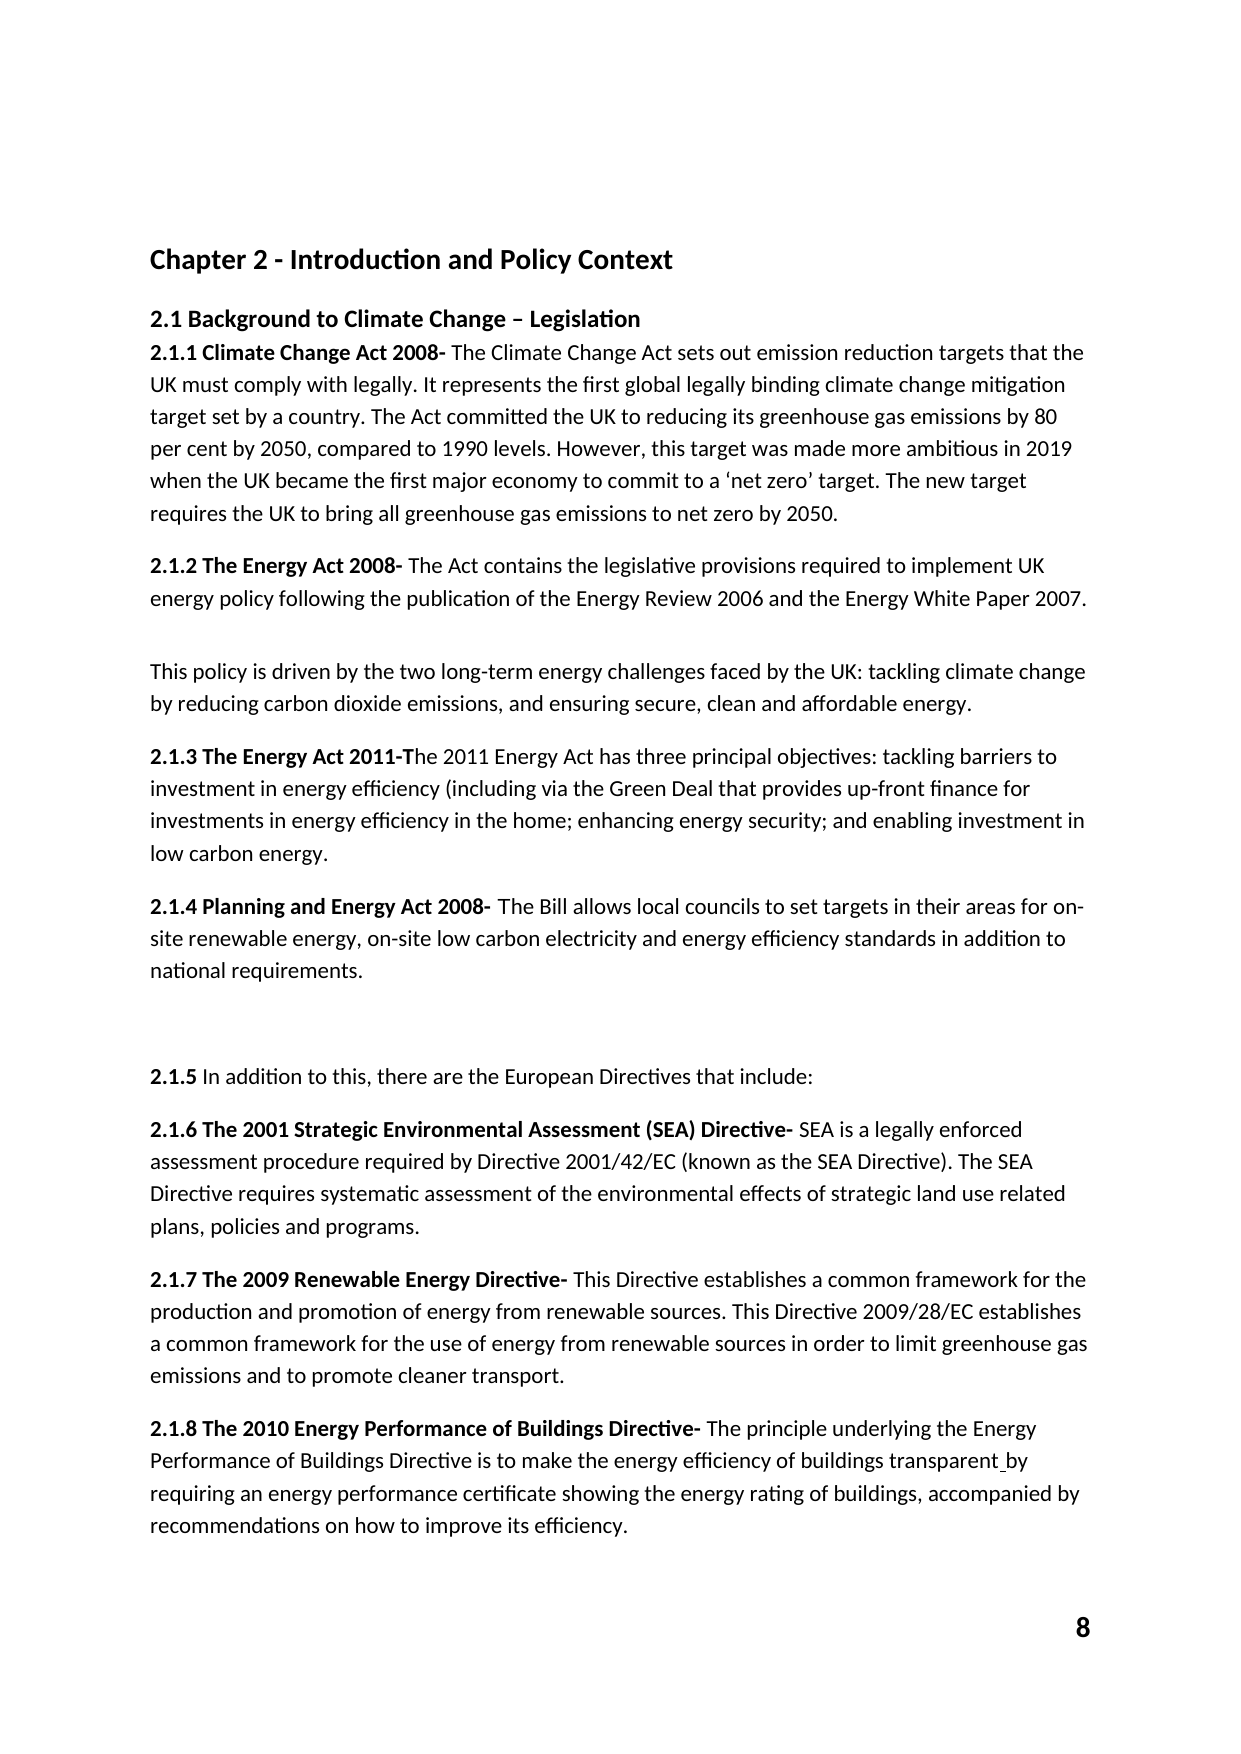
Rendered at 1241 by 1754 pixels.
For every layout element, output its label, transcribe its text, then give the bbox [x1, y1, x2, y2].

text 2.1.1 Climate Change Act 2008- The Climate Change Act sets out emission reduction targets that the UK must comply with legally. It represents the first global legally binding climate change mitigation target set by a country. The Act committed the UK to reducing its greenhouse gas emissions by 80 per cent by 2050, compared to 1990 levels. However, this target was made more ambitious in 2019 when the UK became the first major economy to commit to a ‘net zero’ target. The new target requires the UK to bring all greenhouse gas emissions to net zero by 2050. [150, 338, 1090, 527]
subtitle Chapter 2 - Introduction and Policy Context [150, 241, 1090, 277]
text 2.1.5 In addition to this, there are the European Directives that include: [150, 1062, 1090, 1090]
text 2.1.2 The Energy Act 2008- The Act contains the legislative provisions required to implement UK energy policy following the publication of the Energy Review 2006 and the Energy White Paper 2007. This policy is driven by the two long-term energy challenges faced by the UK: tackling climate change by reducing carbon dioxide emissions, and ensuring secure, clean and affordable energy. [150, 552, 1090, 717]
text 2.1.6 The 2001 Strategic Environmental Assessment (SEA) Directive- SEA is a legally enforced assessment procedure required by Directive 2001/42/EC (known as the SEA Directive). The SEA Directive requires systematic assessment of the environmental effects of strategic land use related plans, policies and programs. [150, 1115, 1090, 1240]
text 2.1.4 Planning and Energy Act 2008- The Bill allows local councils to set targets in their areas for on-site renewable energy, on-site low carbon electricity and energy efficiency standards in addition to national requirements. [150, 892, 1090, 984]
text 2.1.3 The Energy Act 2011-The 2011 Energy Act has three principal objectives: tackling barriers to investment in energy efficiency (including via the Green Deal that provides up-front finance for investments in energy efficiency in the home; enhancing energy security; and enabling investment in low carbon energy. [150, 742, 1090, 867]
text 2.1.7 The 2009 Renewable Energy Directive- This Directive establishes a common framework for the production and promotion of energy from renewable sources. This Directive 2009/28/EC establishes a common framework for the use of energy from renewable sources in order to limit greenhouse gas emissions and to promote cleaner transport. [150, 1265, 1090, 1389]
text 2.1.8 The 2010 Energy Performance of Buildings Directive- The principle underlying the Energy Performance of Buildings Directive is to make the energy efficiency of buildings transparent by requiring an energy performance certificate showing the energy rating of buildings, accompanied by recommendations on how to improve its efficiency. [150, 1414, 1090, 1539]
subtitle 2.1 Background to Climate Change – Legislation [150, 303, 1090, 333]
